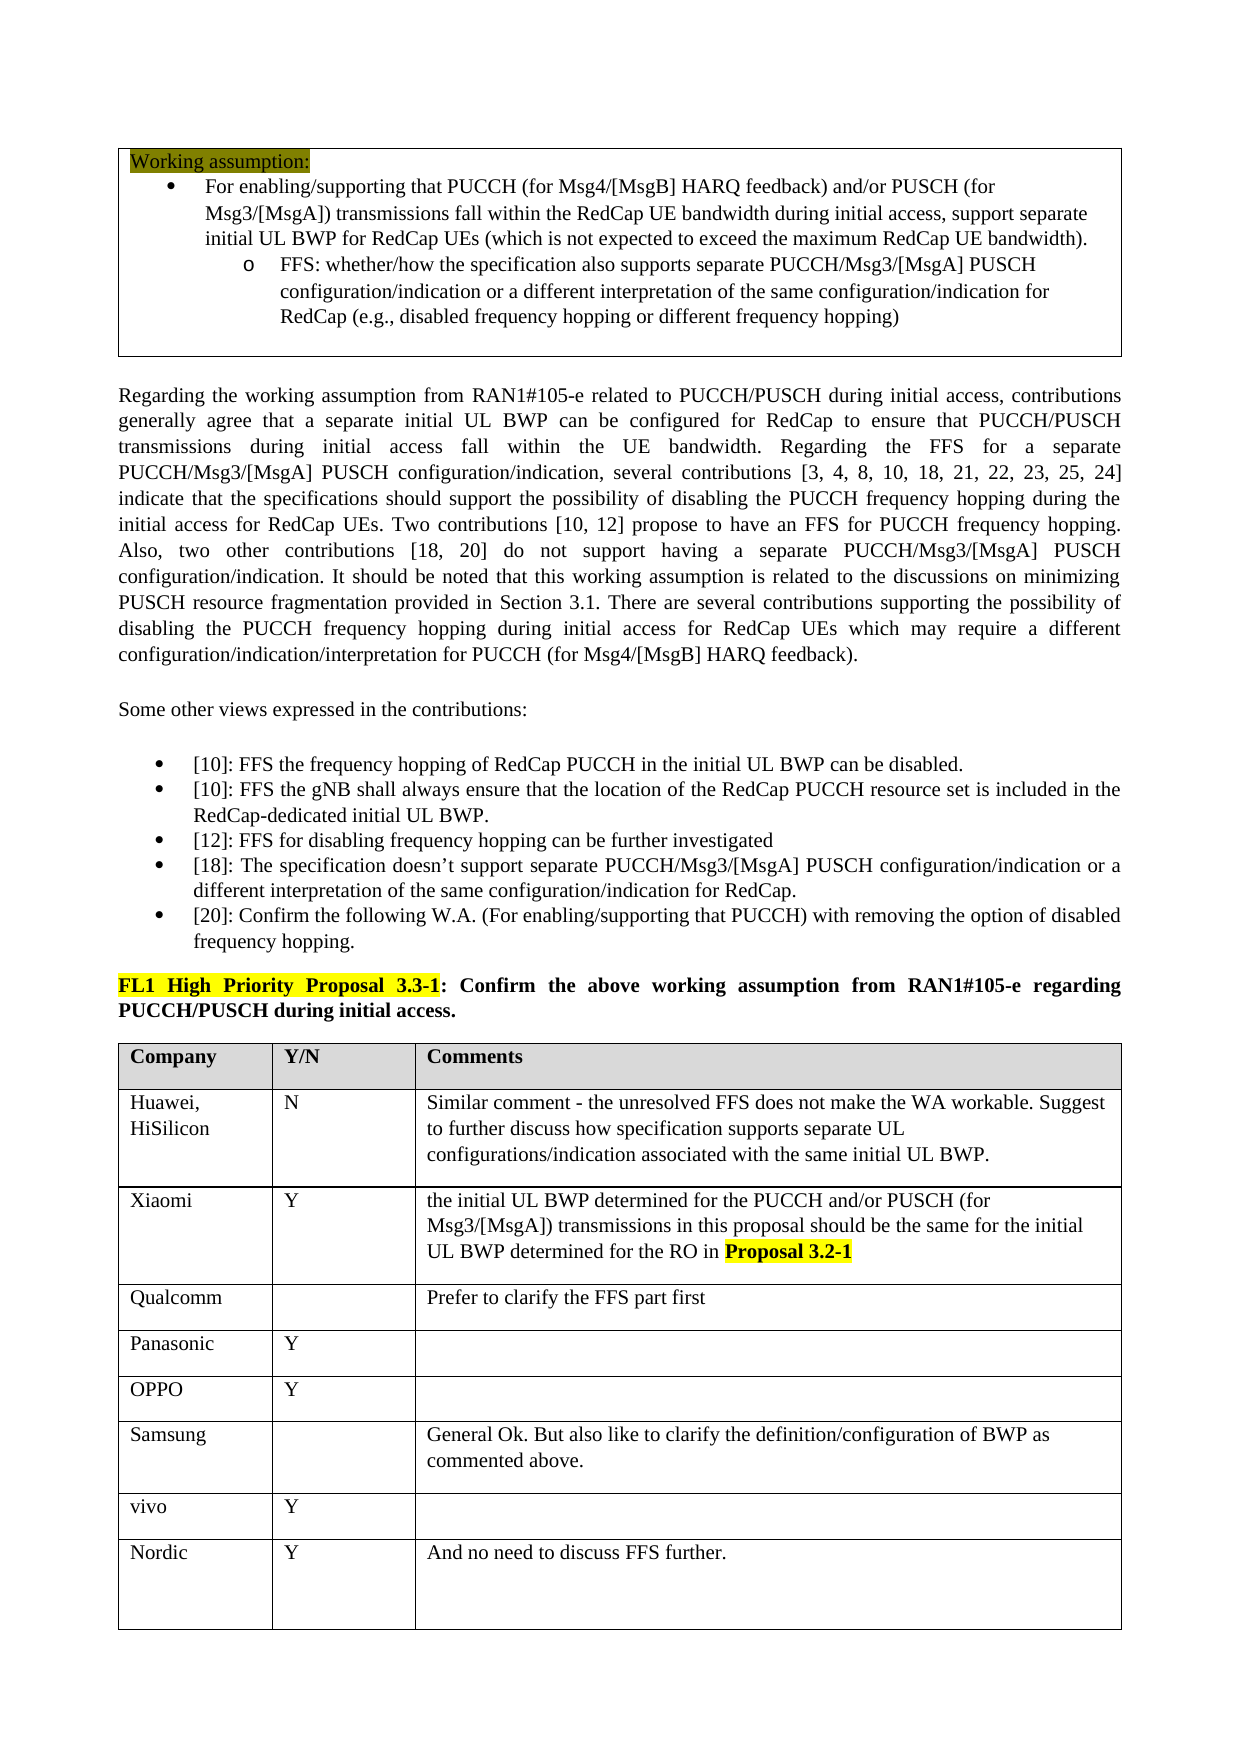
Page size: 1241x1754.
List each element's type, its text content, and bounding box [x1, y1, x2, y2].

text Regarding the working assumption from RAN1#105-e related to PUCCH/PUSCH during initial access, contributions generally agree that a separate initial UL BWP can be configured for RedCap to ensure that PUCCH/PUSCH transmissions during initial access fall within the UE bandwidth. Regarding the FFS for a separate PUCCH/Msg3/[MsgA] PUSCH configuration/indication, several contributions [3, 4, 8, 10, 18, 21, 22, 23, 25, 24] indicate that the specifications should support the possibility of disabling the PUCCH frequency hopping during the initial access for RedCap UEs. Two contributions [10, 12] propose to have an FFS for PUCCH frequency hopping. Also, two other contributions [18, 20] do not support having a separate PUCCH/Msg3/[MsgA] PUSCH configuration/indication. It should be noted that this working assumption is related to the discussions on minimizing PUSCH resource fragmentation provided in Section 3.1. There are several contributions supporting the possibility of disabling the PUCCH frequency hopping during initial access for RedCap UEs which may require a different configuration/indication/interpretation for PUCCH (for Msg4/[MsgB] HARQ feedback). [118, 357, 1122, 666]
table_cell Panasonic [119, 1331, 272, 1376]
text FL1 High Priority Proposal 3.3-1: Confirm the above working assumption from RAN1#105-e regarding PUCCH/PUSCH during initial access. [118, 972, 1122, 1022]
table_cell Y [273, 1188, 415, 1284]
table_cell Prefer to clarify the FFS part first [416, 1285, 1121, 1330]
table_cell Xiaomi [119, 1188, 272, 1284]
table_cell [416, 1331, 1121, 1376]
table_cell [273, 1422, 415, 1493]
table_cell Huawei, HiSilicon [119, 1090, 272, 1186]
table_cell Y [273, 1540, 415, 1629]
table_cell [273, 1285, 415, 1330]
list [10]: FFS the gNB shall always ensure that the location of the RedCap PUCCH resource set is included in the RedCap-dedicated initial UL BWP. [156, 777, 1122, 827]
table_cell Qualcomm [119, 1285, 272, 1330]
table_cell Y [273, 1494, 415, 1539]
table_cell General Ok. But also like to clarify the definition/configuration of BWP as commented above. [416, 1422, 1121, 1493]
table_cell vivo [119, 1494, 272, 1539]
table_cell N [273, 1090, 415, 1186]
list [12]: FFS for disabling frequency hopping can be further investigated [156, 828, 1122, 852]
list [20]: Confirm the following W.A. (For enabling/supporting that PUCCH) with removing the option of disabled frequency hopping. [156, 903, 1122, 953]
table_cell [416, 1494, 1121, 1539]
table_header Y/N [273, 1044, 415, 1089]
table_header Working assumption: For enabling/supporting that PUCCH (for Msg4/[MsgB] HARQ feedback) and/or PUSCH (for Msg3/[MsgA]) transmissions fall within the RedCap UE bandwidth during initial access, support separate initial UL BWP for RedCap UEs (which is not expected to exceed the maximum RedCap UE bandwidth). FFS: whether/how the specification also supports separate PUCCH/Msg3/[MsgA] PUSCH configuration/indication or a different interpretation of the same configuration/indication for RedCap (e.g., disabled frequency hopping or different frequency hopping) [119, 149, 1121, 356]
table_cell Nordic [119, 1540, 272, 1629]
table_cell Y [273, 1377, 415, 1421]
table_cell And no need to discuss FFS further. [416, 1540, 1121, 1629]
table_header Company [119, 1044, 272, 1089]
table_cell Similar comment - the unresolved FFS does not make the WA workable. Suggest to further discuss how specification supports separate UL configurations/indication associated with the same initial UL BWP. [416, 1090, 1121, 1186]
list [18]: The specification doesn’t support separate PUCCH/Msg3/[MsgA] PUSCH configuration/indication or a different interpretation of the same configuration/indication for RedCap. [156, 853, 1122, 902]
table_cell Samsung [119, 1422, 272, 1493]
table_cell [416, 1377, 1121, 1421]
list [10]: FFS the frequency hopping of RedCap PUCCH in the initial UL BWP can be disabled. [156, 752, 1122, 776]
table_cell OPPO [119, 1377, 272, 1421]
text Some other views expressed in the contributions: [118, 697, 1122, 721]
table_header Comments [416, 1044, 1121, 1089]
table_cell Y [273, 1331, 415, 1376]
table_cell the initial UL BWP determined for the PUCCH and/or PUSCH (for Msg3/[MsgA]) transmissions in this proposal should be the same for the initial UL BWP determined for the RO in Proposal 3.2-1 [416, 1188, 1121, 1284]
